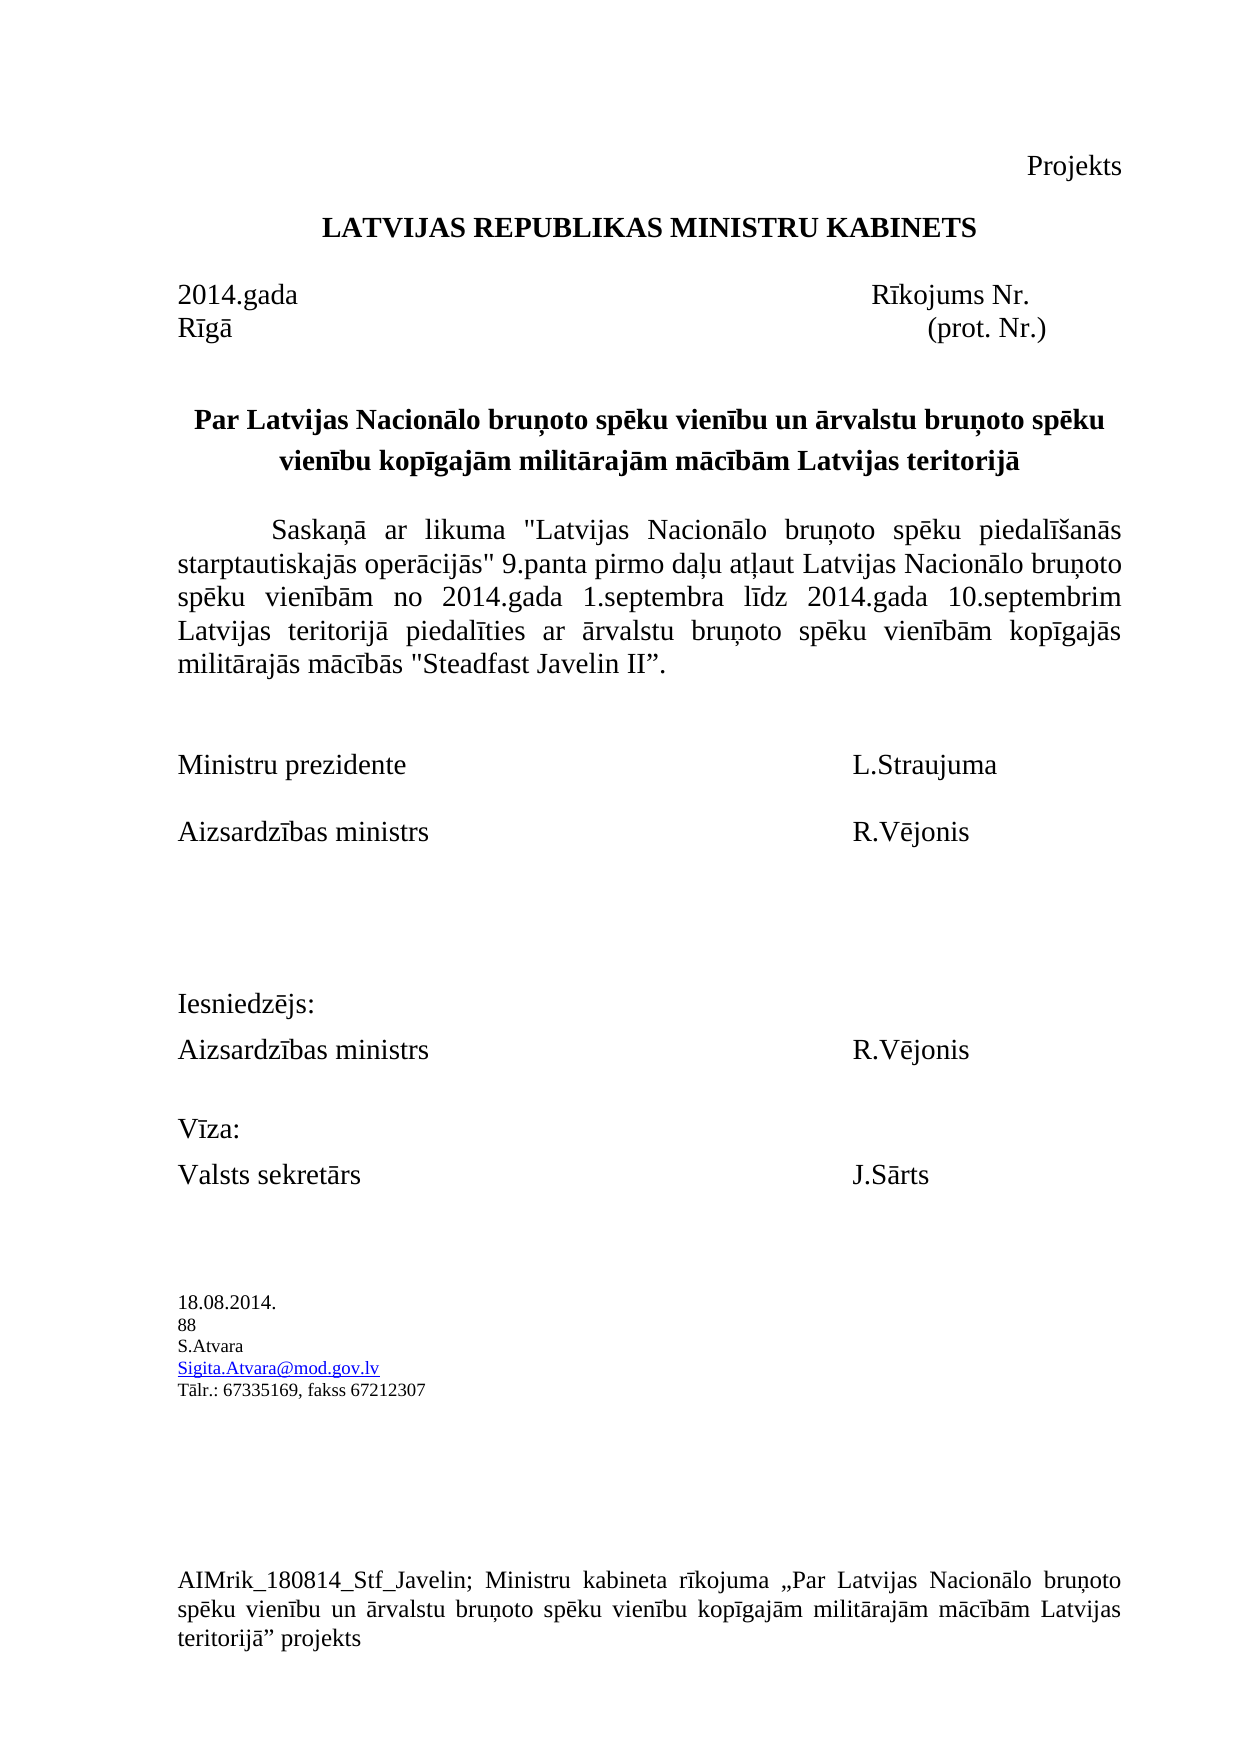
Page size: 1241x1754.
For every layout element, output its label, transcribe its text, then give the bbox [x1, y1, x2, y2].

text 2014.gada Rīkojums Nr. [177, 277, 1122, 311]
text Rīgā (prot. Nr.) [177, 311, 1122, 344]
subtitle Projekts [927, 148, 1122, 181]
text Vīza: [177, 1111, 1122, 1145]
text Valsts sekretārs J.Sārts [177, 1157, 1122, 1191]
text Aizsardzības ministrs R.Vējonis [177, 1032, 1122, 1065]
text Saskaņā ar likuma "Latvijas Nacionālo bruņoto spēku piedalīšanās starptautiskajās operācijās" 9.panta pirmo daļu atļaut Latvijas Nacionālo bruņoto spēku vienībām no 2014.gada 1.septembra līdz 2014.gada 10.septembrim Latvijas teritorijā piedalīties ar ārvalstu bruņoto spēku vienībām kopīgajās militārajās mācībās "Steadfast Javelin II”. [177, 512, 1122, 680]
text S.Atvara [177, 1335, 1122, 1357]
text Aizsardzības ministrs R.Vējonis [177, 814, 1122, 848]
text Tālr.: 67335169, fakss 67212307 [177, 1378, 1122, 1400]
text 88 [177, 1314, 1122, 1335]
text Sigita.Atvara@mod.gov.lv [177, 1357, 1122, 1378]
text Iesniedzējs: [177, 986, 1122, 1019]
text Ministru prezidente L.Straujuma [177, 747, 1122, 781]
subtitle LATVIJAS REPUBLIKAS MINISTRU KABINETS [177, 210, 1122, 243]
text Par Latvijas Nacionālo bruņoto spēku vienību un ārvalstu bruņoto spēku vienību kopīgajām militārajām mācībām Latvijas teritorijā [177, 402, 1122, 476]
text 18.08.2014. [177, 1290, 1122, 1314]
